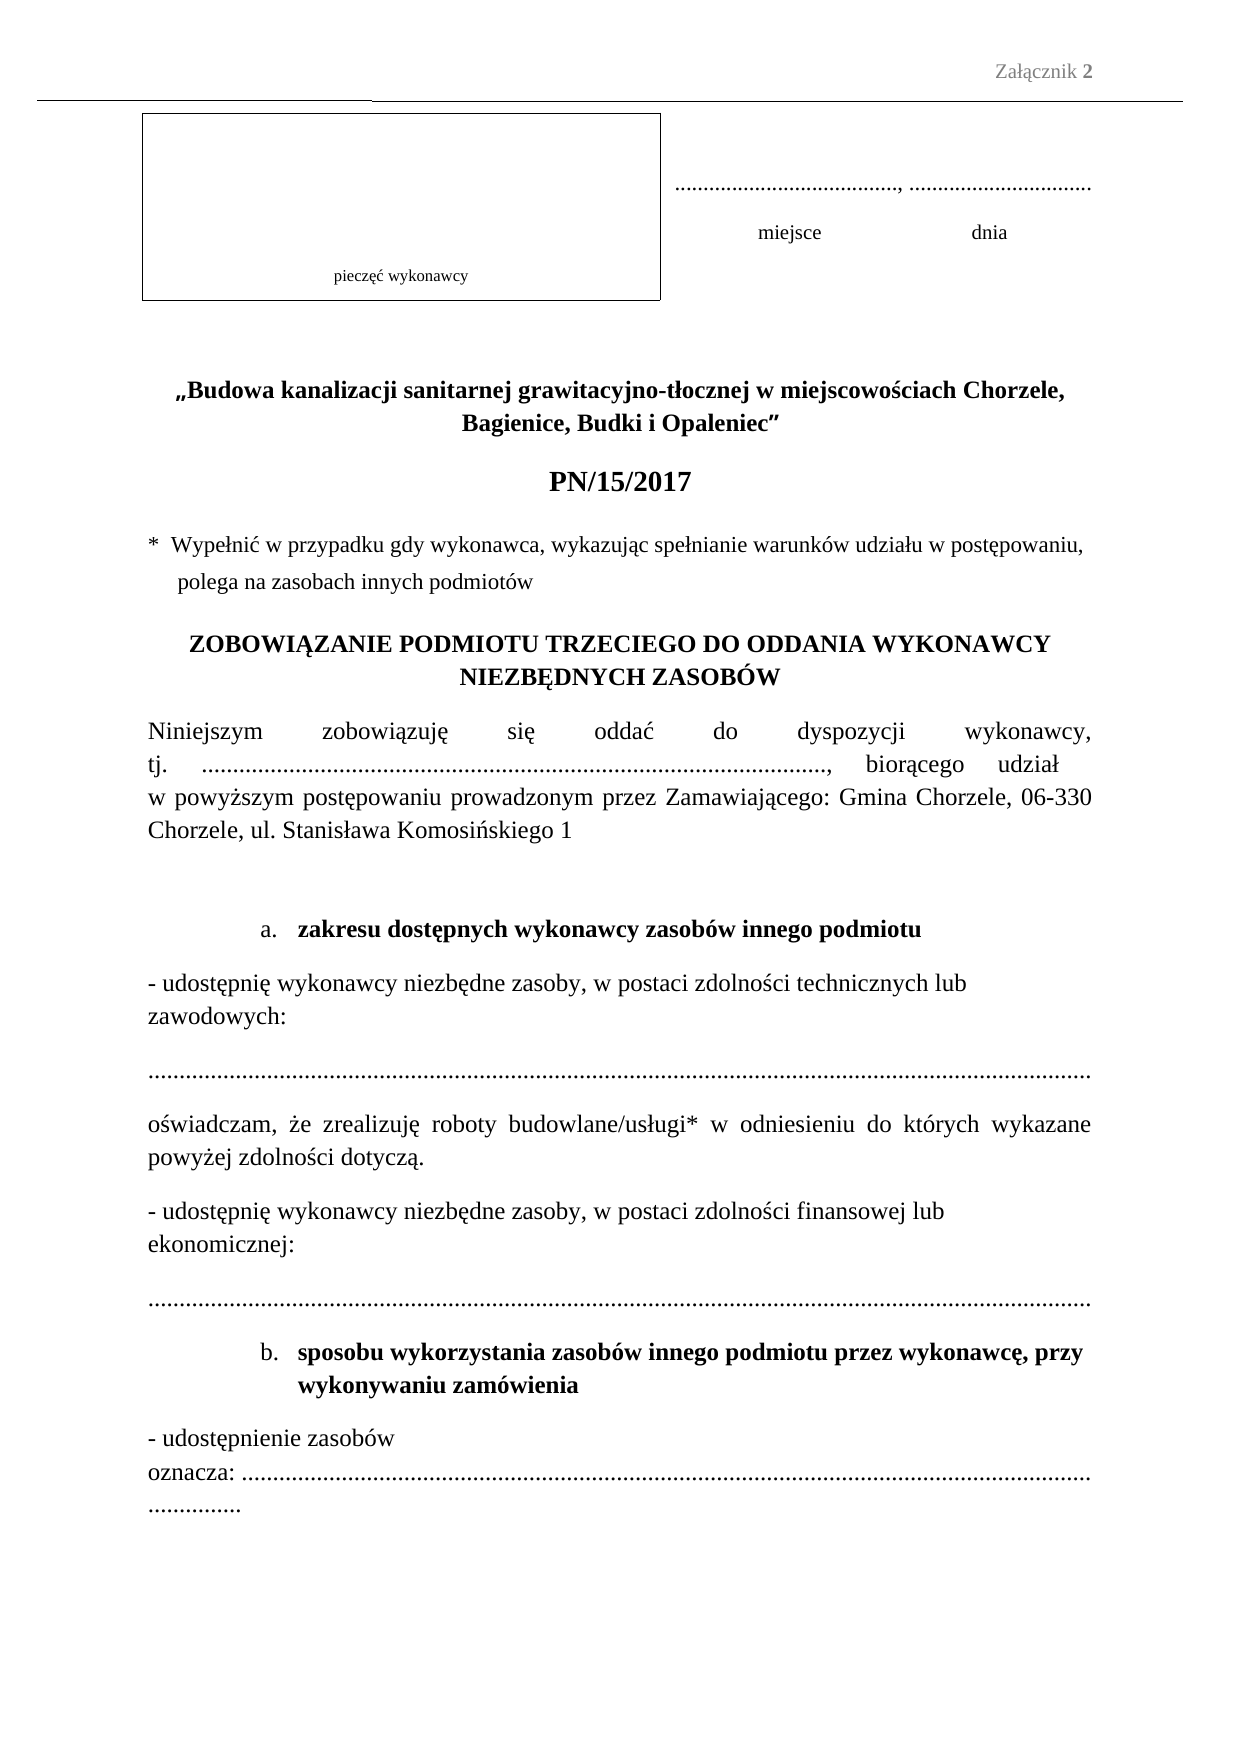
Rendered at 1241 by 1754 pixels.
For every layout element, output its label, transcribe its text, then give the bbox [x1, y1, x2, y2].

text PN/15/2017 [148, 464, 1092, 498]
text - udostępnię wykonawcy niezbędne zasoby, w postaci zdolności technicznych lub zawodowych: [148, 968, 1092, 1030]
text - udostępnię wykonawcy niezbędne zasoby, w postaci zdolności finansowej lub ekonomicznej: [148, 1196, 1092, 1258]
list sposobu wykorzystania zasobów innego podmiotu przez wykonawcę, przy wykonywaniu zamówienia [260, 1337, 1092, 1398]
text ....................................................................................................................................................... [148, 1055, 1092, 1084]
text oświadczam, że zrealizuję roboty budowlane/usługi* w odniesieniu do których wykazane powyżej zdolności dotyczą. [148, 1109, 1092, 1171]
text Niniejszym zobowiązuję się oddać do dyspozycji wykonawcy, tj. ...................................................................................................., biorącego udział w powyższym postępowaniu prowadzonym przez Zamawiającego: Gmina Chorzele, 06-330 Chorzele, ul. Stanisława Komosińskiego 1 [148, 716, 1092, 844]
text * Wypełnić w przypadku gdy wykonawca, wykazując spełnianie warunków udziału w postępowaniu, polega na zasobach innych podmiotów [148, 531, 1092, 595]
text miejsce dnia [673, 220, 1092, 244]
text - udostępnienie zasobów oznacza: ....................................................................................................................................................... [148, 1423, 1092, 1518]
text ......................................., ................................ [661, 169, 1092, 196]
text „Budowa kanalizacji sanitarnej grawitacyjno-tłocznej w miejscowościach Chorzele, Bagienice, Budki i Opaleniec” [148, 373, 1092, 438]
list zakresu dostępnych wykonawcy zasobów innego podmiotu [260, 914, 1092, 943]
text ZOBOWIĄZANIE PODMIOTU TRZECIEGO DO ODDANIA WYKONAWCY NIEZBĘDNYCH ZASOBÓW [148, 629, 1092, 691]
text ....................................................................................................................................................... [148, 1283, 1092, 1312]
